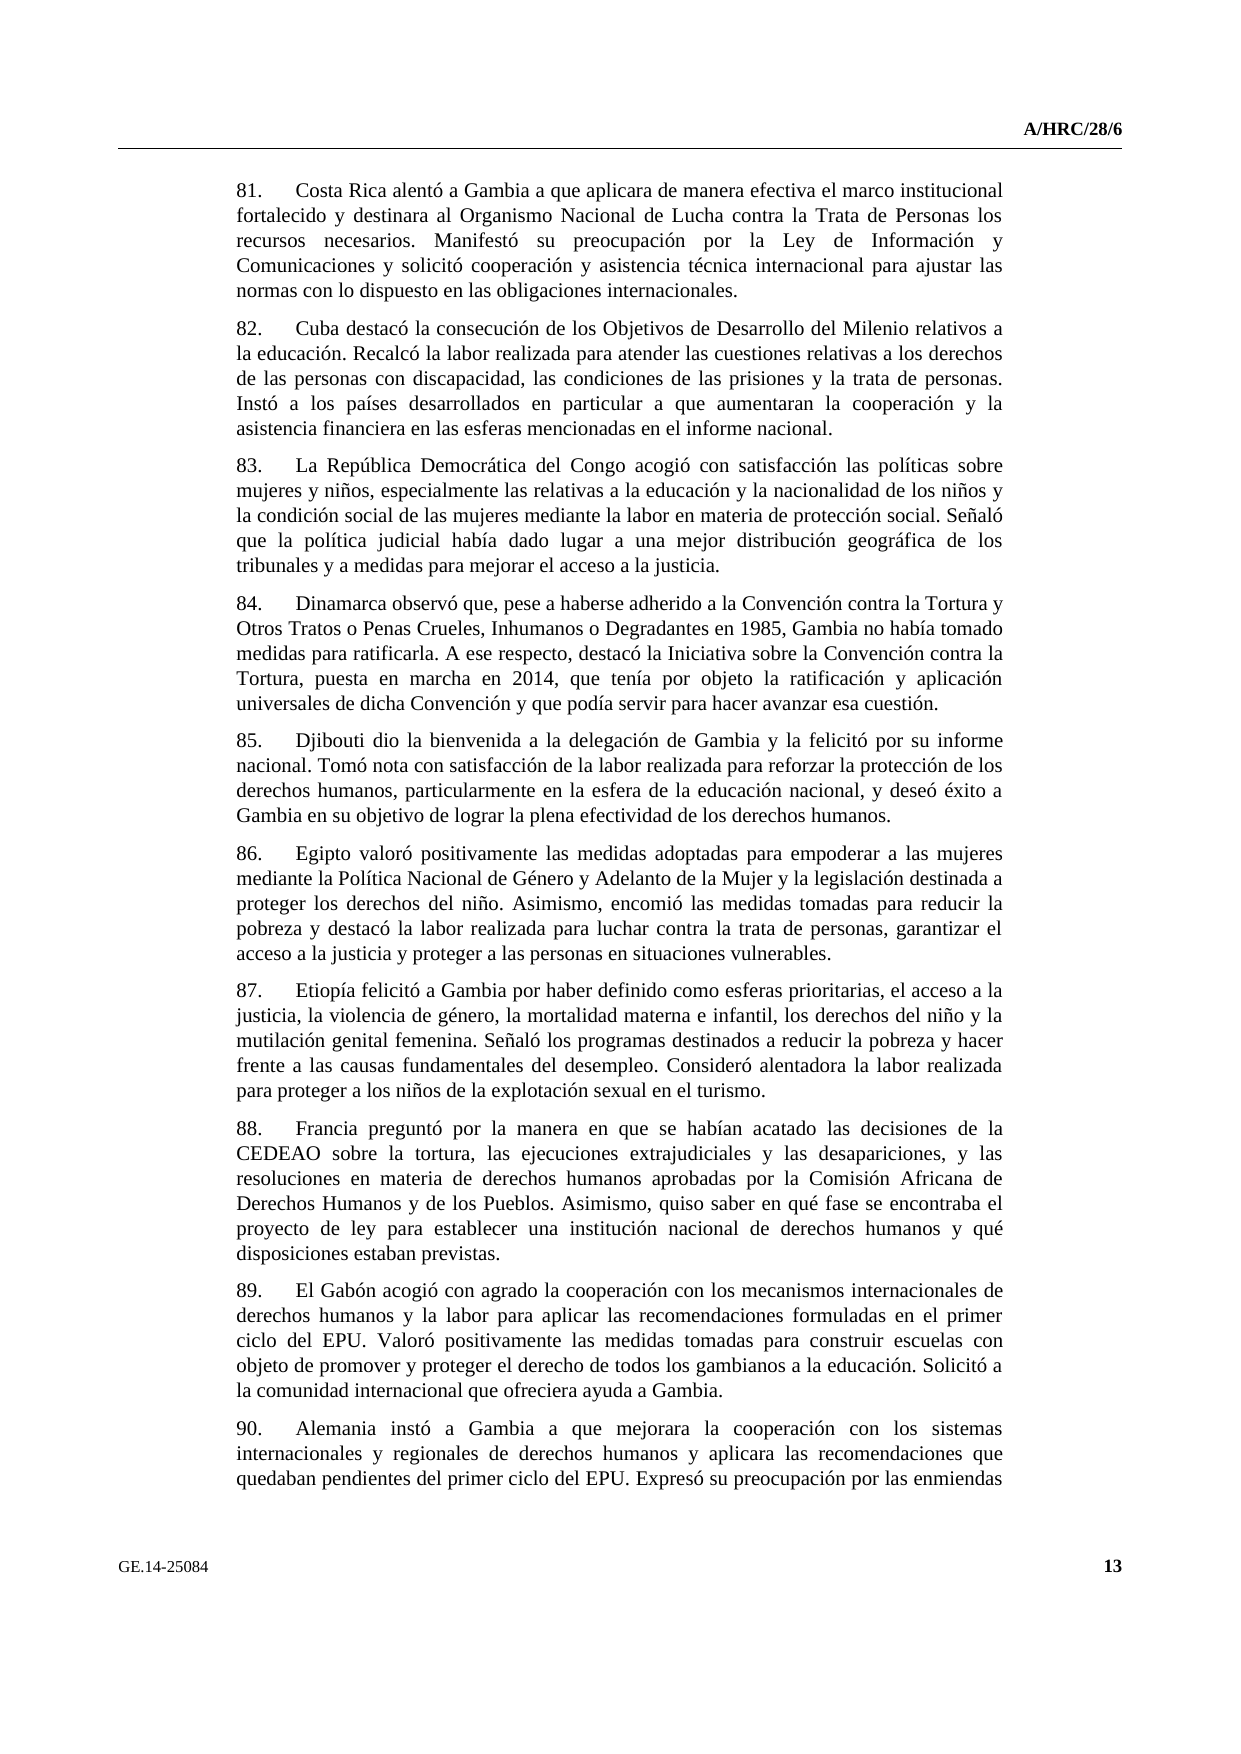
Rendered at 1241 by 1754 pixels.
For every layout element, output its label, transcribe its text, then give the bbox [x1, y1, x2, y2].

text 84. Dinamarca observó que, pese a haberse adherido a la Convención contra la Tortura y Otros Tratos o Penas Crueles, Inhumanos o Degradantes en 1985, Gambia no había tomado medidas para ratificarla. A ese respecto, destacó la Iniciativa sobre la Convención contra la Tortura, puesta en marcha en 2014, que tenía por objeto la ratificación y aplicación universales de dicha Convención y que podía servir para hacer avanzar esa cuestión. [236, 590, 1004, 715]
text 81. Costa Rica alentó a Gambia a que aplicara de manera efectiva el marco institucional fortalecido y destinara al Organismo Nacional de Lucha contra la Trata de Personas los recursos necesarios. Manifestó su preocupación por la Ley de Información y Comunicaciones y solicitó cooperación y asistencia técnica internacional para ajustar las normas con lo dispuesto en las obligaciones internacionales. [236, 177, 1004, 302]
text 88. Francia preguntó por la manera en que se habían acatado las decisiones de la CEDEAO sobre la tortura, las ejecuciones extrajudiciales y las desapariciones, y las resoluciones en materia de derechos humanos aprobadas por la Comisión Africana de Derechos Humanos y de los Pueblos. Asimismo, quiso saber en qué fase se encontraba el proyecto de ley para establecer una institución nacional de derechos humanos y qué disposiciones estaban previstas. [236, 1115, 1004, 1265]
text 86. Egipto valoró positivamente las medidas adoptadas para empoderar a las mujeres mediante la Política Nacional de Género y Adelanto de la Mujer y la legislación destinada a proteger los derechos del niño. Asimismo, encomió las medidas tomadas para reducir la pobreza y destacó la labor realizada para luchar contra la trata de personas, garantizar el acceso a la justicia y proteger a las personas en situaciones vulnerables. [236, 840, 1004, 965]
text 82. Cuba destacó la consecución de los Objetivos de Desarrollo del Milenio relativos a la educación. Recalcó la labor realizada para atender las cuestiones relativas a los derechos de las personas con discapacidad, las condiciones de las prisiones y la trata de personas. Instó a los países desarrollados en particular a que aumentaran la cooperación y la asistencia financiera en las esferas mencionadas en el informe nacional. [236, 315, 1004, 440]
text 87. Etiopía felicitó a Gambia por haber definido como esferas prioritarias, el acceso a la justicia, la violencia de género, la mortalidad materna e infantil, los derechos del niño y la mutilación genital femenina. Señaló los programas destinados a reducir la pobreza y hacer frente a las causas fundamentales del desempleo. Consideró alentadora la labor realizada para proteger a los niños de la explotación sexual en el turismo. [236, 977, 1004, 1102]
text 85. Djibouti dio la bienvenida a la delegación de Gambia y la felicitó por su informe nacional. Tomó nota con satisfacción de la labor realizada para reforzar la protección de los derechos humanos, particularmente en la esfera de la educación nacional, y deseó éxito a Gambia en su objetivo de lograr la plena efectividad de los derechos humanos. [236, 727, 1004, 827]
text 89. El Gabón acogió con agrado la cooperación con los mecanismos internacionales de derechos humanos y la labor para aplicar las recomendaciones formuladas en el primer ciclo del EPU. Valoró positivamente las medidas tomadas para construir escuelas con objeto de promover y proteger el derecho de todos los gambianos a la educación. Solicitó a la comunidad internacional que ofreciera ayuda a Gambia. [236, 1277, 1004, 1402]
text 83. La República Democrática del Congo acogió con satisfacción las políticas sobre mujeres y niños, especialmente las relativas a la educación y la nacionalidad de los niños y la condición social de las mujeres mediante la labor en materia de protección social. Señaló que la política judicial había dado lugar a una mejor distribución geográfica de los tribunales y a medidas para mejorar el acceso a la justicia. [236, 452, 1004, 577]
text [236, 1415, 1004, 1490]
